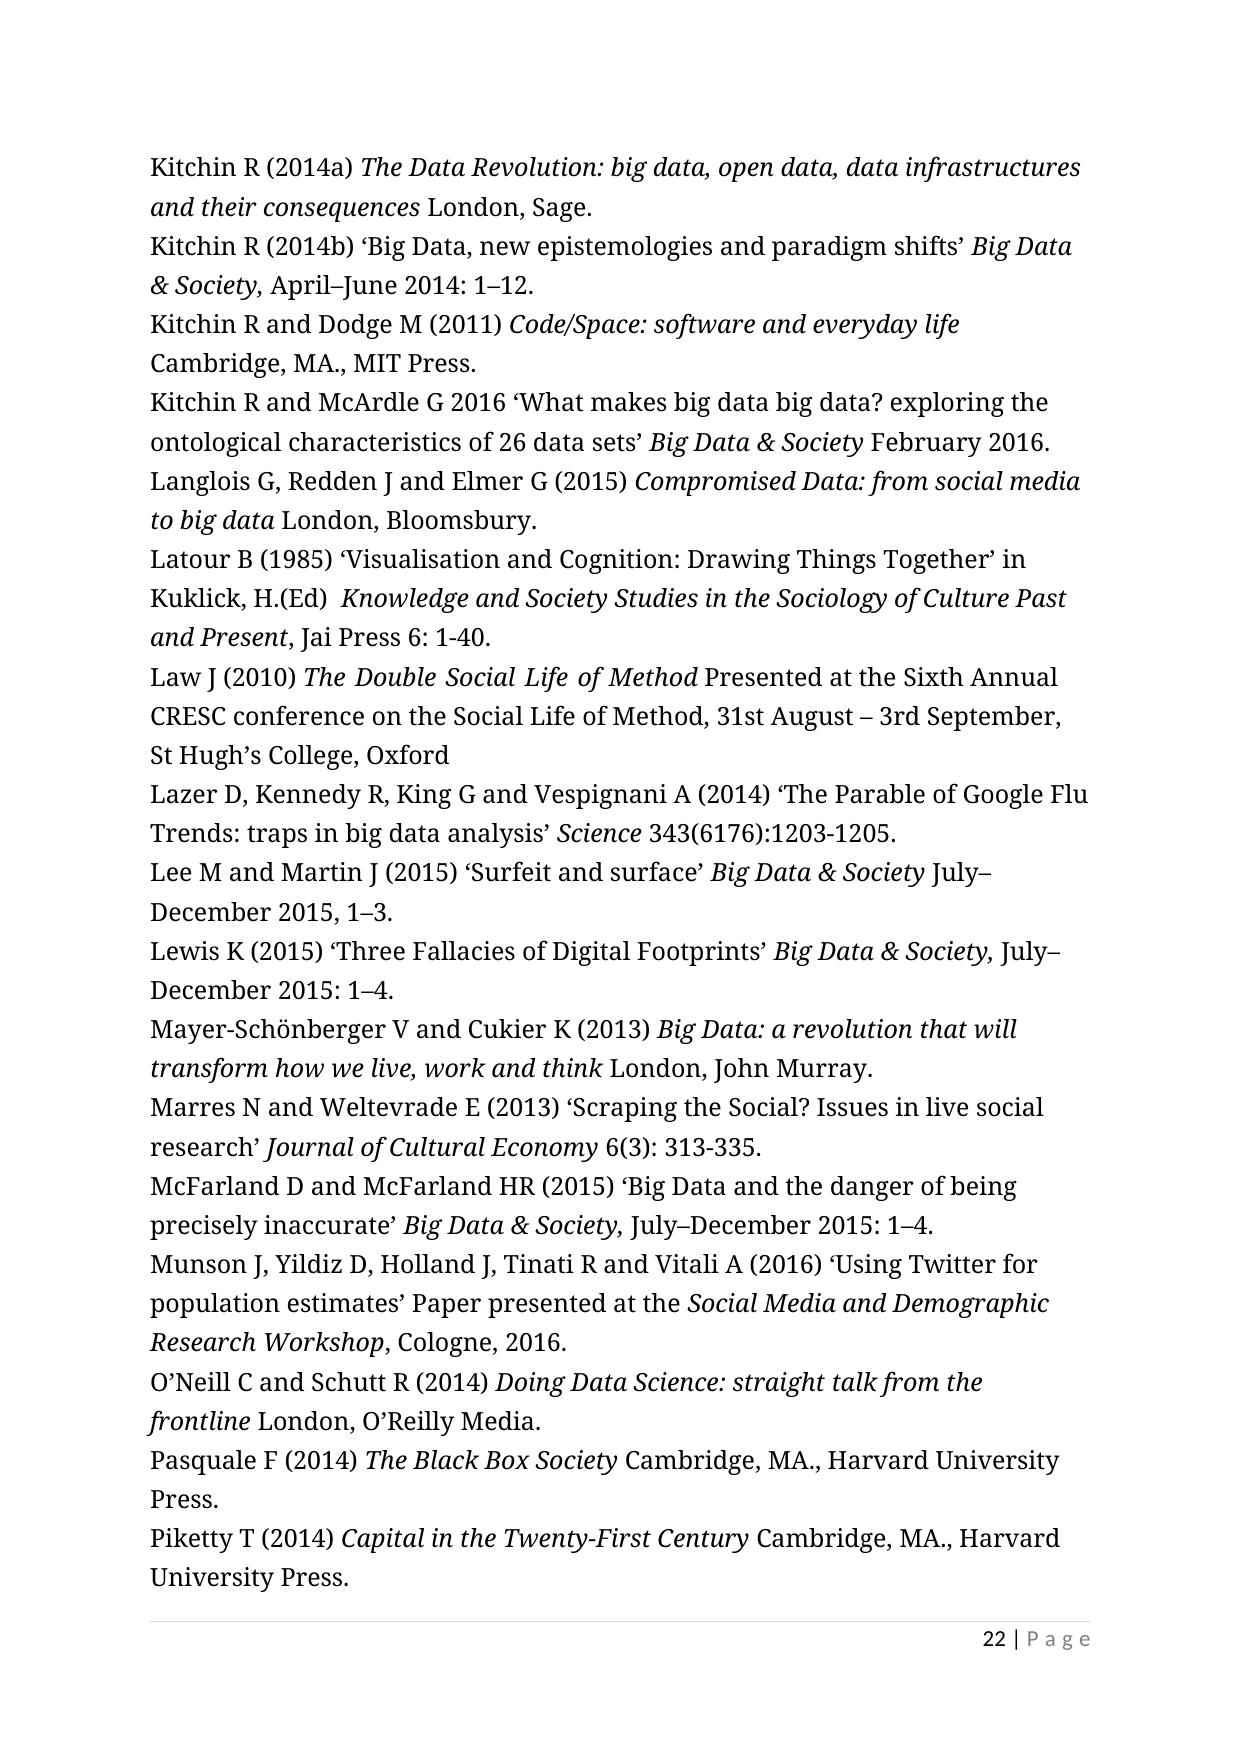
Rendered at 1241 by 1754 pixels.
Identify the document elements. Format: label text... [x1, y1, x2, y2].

text O’Neill C and Schutt R (2014) Doing Data Science: straight talk from the frontline London, O’Reilly Media. [150, 1364, 1090, 1437]
text Lewis K (2015) ‘Three Fallacies of Digital Footprints’ Big Data & Society, July–December 2015: 1–4. [150, 933, 1090, 1007]
text Latour B (1985) ‘Visualisation and Cognition: Drawing Things Together’ in Kuklick, H.(Ed) Knowledge and Society Studies in the Sociology of Culture Past and Present, Jai Press 6: 1-40. [150, 542, 1090, 654]
text Mayer-Schönberger V and Cukier K (2013) Big Data: a revolution that will transform how we live, work and think London, John Murray. [150, 1012, 1090, 1085]
text Law J (2010) The Double Social Life of Method Presented at the Sixth Annual CRESC conference on the Social Life of Method, 31st August – 3rd September, St Hugh’s College, Oxford [150, 659, 1090, 772]
text Munson J, Yildiz D, Holland J, Tinati R and Vitali A (2016) ‘Using Twitter for population estimates’ Paper presented at the Social Media and Demographic Research Workshop, Cologne, 2016. [150, 1247, 1090, 1359]
text Marres N and Weltevrade E (2013) ‘Scraping the Social? Issues in live social research’ Journal of Cultural Economy 6(3): 313-335. [150, 1090, 1090, 1163]
text Lazer D, Kennedy R, King G and Vespignani A (2014) ‘The Parable of Google Flu Trends: traps in big data analysis’ Science 343(6176):1203-1205. Lee M and Martin J (2015) ‘Surfeit and surface’ Big Data & Society July–December 2015, 1–3. [150, 777, 1090, 928]
text Piketty T (2014) Capital in the Twenty-First Century Cambridge, MA., Harvard University Press. [150, 1521, 1090, 1594]
text Kitchin R and Dodge M (2011) Code/Space: software and everyday life Cambridge, MA., MIT Press. [150, 307, 1090, 380]
text Kitchin R (2014b) ‘Big Data, new epistemologies and paradigm shifts’ Big Data & Society, April–June 2014: 1–12. [150, 228, 1090, 302]
text Pasquale F (2014) The Black Box Society Cambridge, MA., Harvard University Press. [150, 1442, 1090, 1516]
text Langlois G, Redden J and Elmer G (2015) Compromised Data: from social media to big data London, Bloomsbury. [150, 463, 1090, 537]
text McFarland D and McFarland HR (2015) ‘Big Data and the danger of being precisely inaccurate’ Big Data & Society, July–December 2015: 1–4. [150, 1168, 1090, 1242]
text Kitchin R (2014a) The Data Revolution: big data, open data, data infrastructures and their consequences London, Sage. [150, 150, 1090, 223]
text Kitchin R and McArdle G 2016 ‘What makes big data big data? exploring the ontological characteristics of 26 data sets’ Big Data & Society February 2016. [150, 385, 1090, 458]
